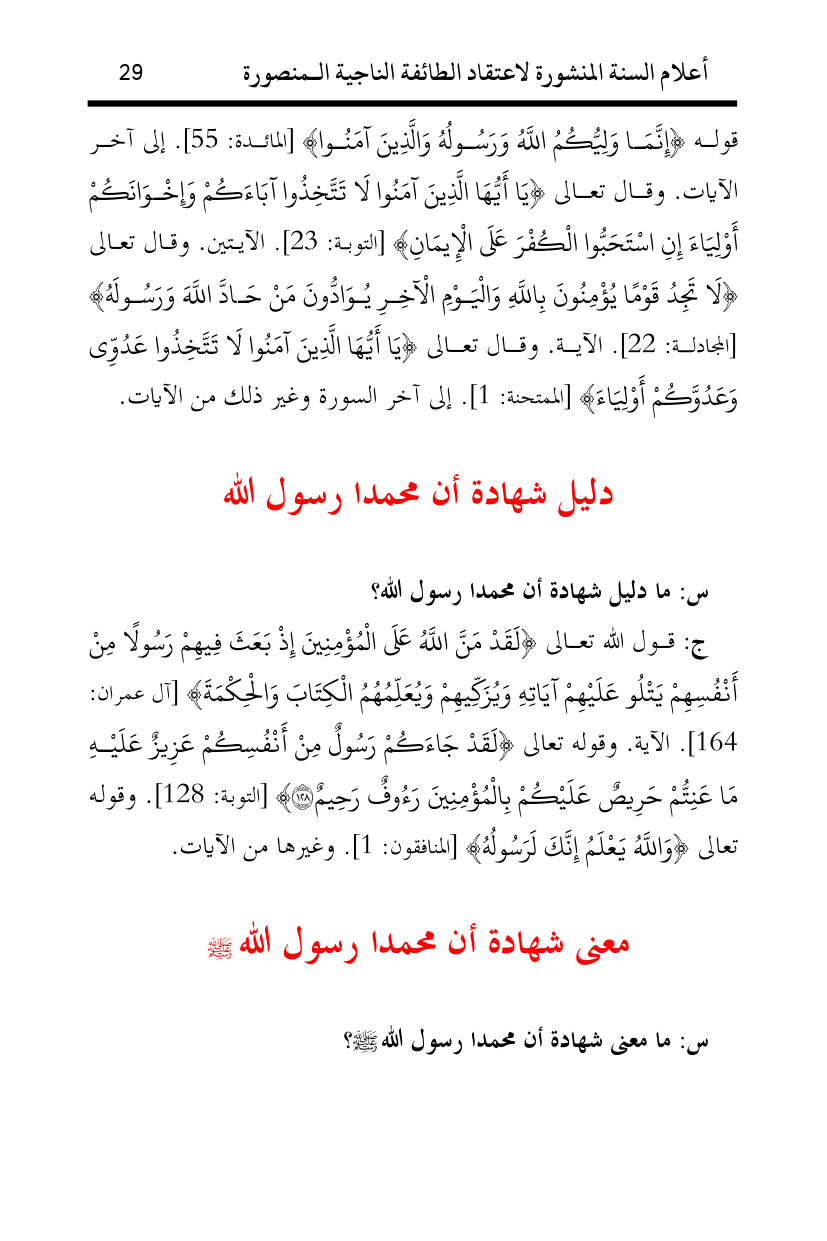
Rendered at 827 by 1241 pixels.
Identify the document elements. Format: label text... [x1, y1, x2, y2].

text معنى شهادة أن محمدا رسول الله ج [89, 910, 738, 980]
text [89, 115, 738, 423]
text دليل شهادة أن محمدا رسول الله [89, 460, 738, 531]
text ج: قول الله تعالى ﴿لَقَدْ مَنَّ اللَّهُ عَلَى الْمُؤْمِنِينَ إِذْ بَعَثَ فِيهِمْ رَسُولًا مِنْ أَنْفُسِهِمْ يَتْلُو عَلَيْهِمْ آيَاتِهِ وَيُزَكِّيهِمْ وَيُعَلِّمُهُمُ الْكِتَابَ وَالْحِكْمَةَ﴾ [آل عمران: 164]. الآية. وقوله تعالى ﴿لَقَدْ جَاءَكُمْ رَسُولٌ مِنْ أَنْفُسِكُمْ عَزِيزٌ عَلَيْهِ مَا عَنِتُّمْ حَرِيصٌ عَلَيْكُمْ بِالْمُؤْمِنِينَ رَءُوفٌ رَحِيمٌ١٢٨﴾ [التوبة: 128]. وقوله تعالى ﴿وَاللَّهُ يَعْلَمُ إِنَّكَ لَرَسُولُهُ﴾ [المنافقون: 1]. وغيرها من الآيات. [89, 616, 738, 872]
text س: ما دليل شهادة أن محمدا رسول الله؟ [89, 568, 738, 616]
text س: ما معنى شهادة أن محمدا رسول الله ج؟ [89, 1018, 738, 1066]
